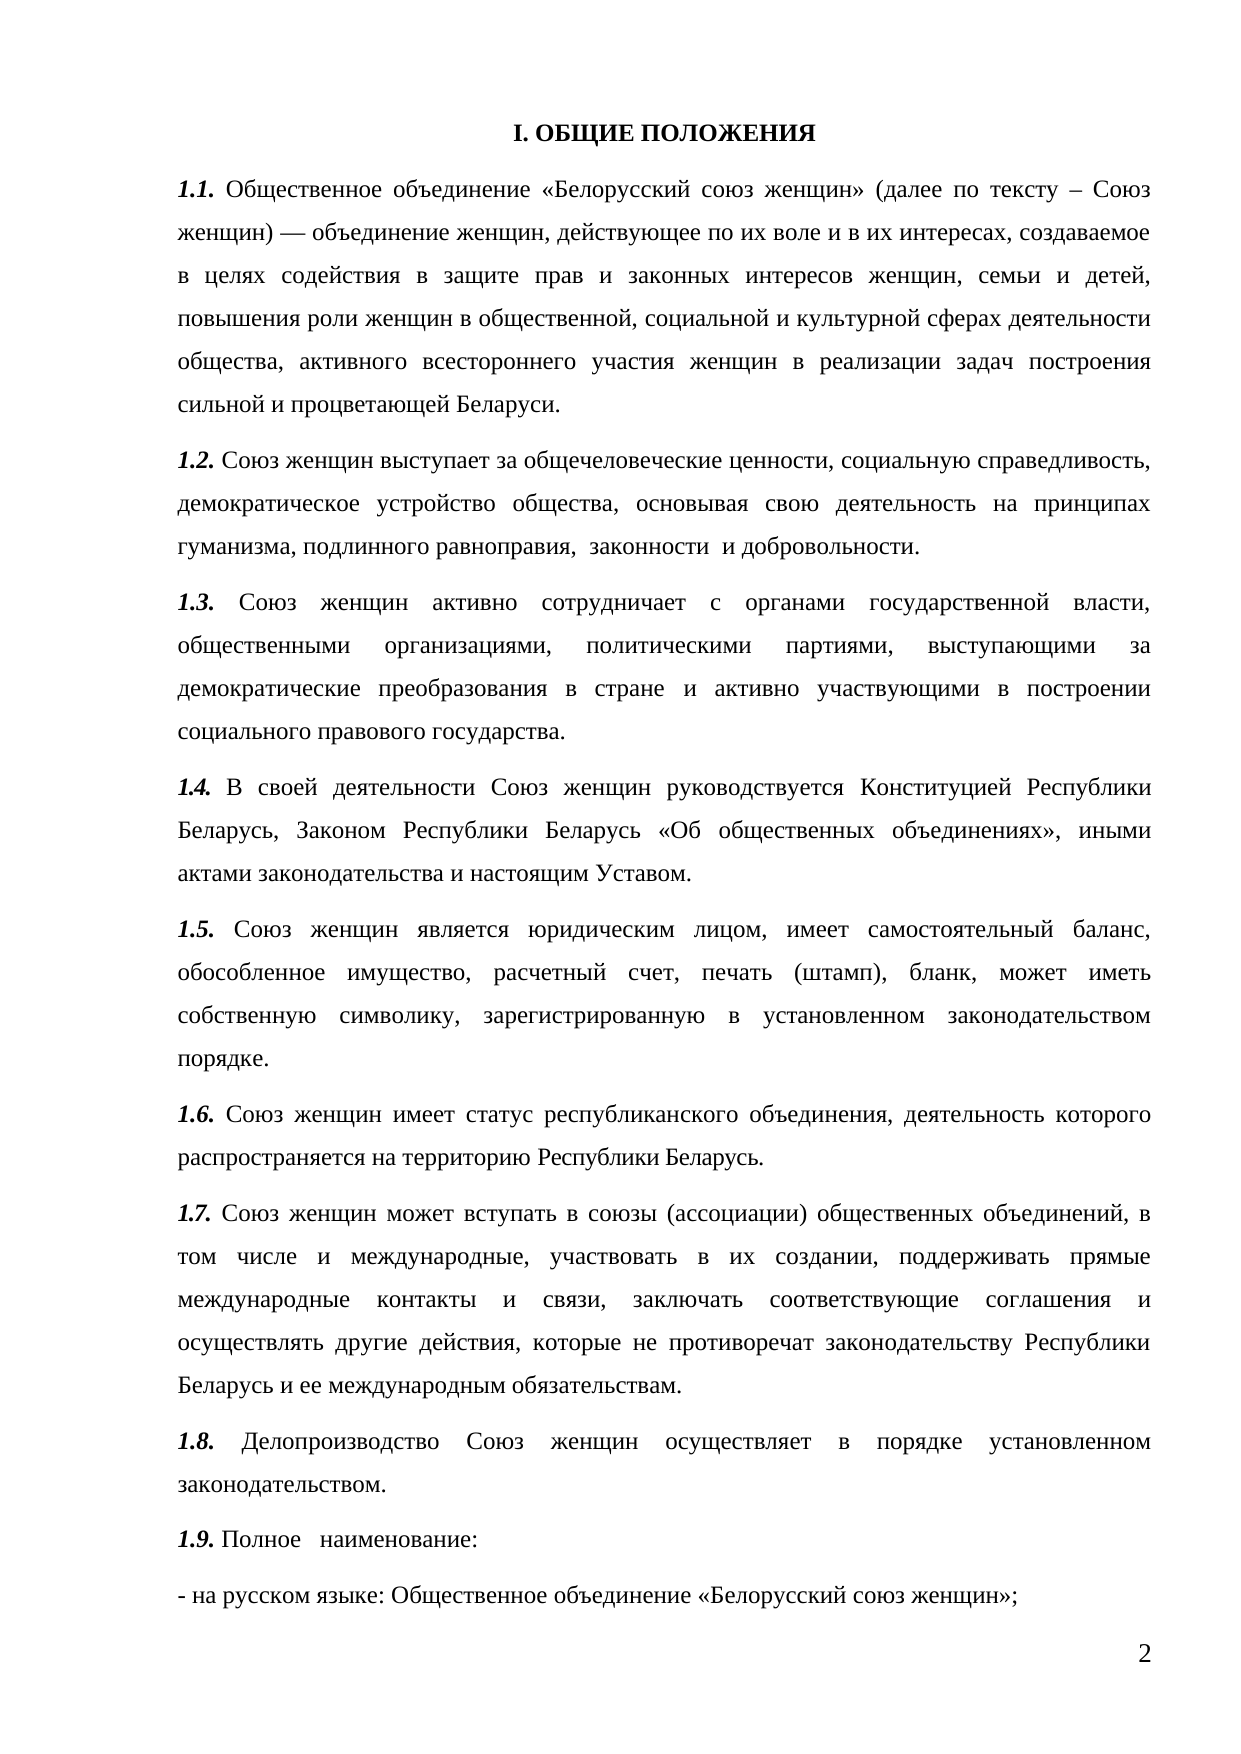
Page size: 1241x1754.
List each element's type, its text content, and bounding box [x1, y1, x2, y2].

text 1.5. Союз женщин является юридическим лицом, имеет самостоятельный баланс, обособленное имущество, расчетный счет, печать (штамп), бланк, может иметь собственную символику, зарегистрированную в установленном законодательством порядке. [177, 914, 1152, 1072]
text - на русском языке: Общественное объединение «Белорусский союз женщин»; [177, 1580, 1152, 1609]
text 1.1. Общественное объединение «Белорусский союз женщин» (далее по тексту – Союз женщин) — объединение женщин, действующее по их воле и в их интересах, создаваемое в целях содействия в защите прав и законных интересов женщин, семьи и детей, повышения роли женщин в общественной, социальной и культурной сферах деятельности общества, активного всестороннего участия женщин в реализации задач построения сильной и процветающей Беларуси. [177, 174, 1152, 418]
text 1.8. Делопроизводство Союз женщин осуществляет в порядке установленном законодательством. [177, 1426, 1152, 1498]
text 1.3. Союз женщин активно сотрудничает с органами государственной власти, общественными организациями, политическими партиями, выступающими за демократические преобразования в стране и активно участвующими в построении социального правового государства. [177, 587, 1152, 745]
text 1.7. Союз женщин может вступать в союзы (ассоциации) общественных объединений, в том числе и международные, участвовать в их создании, поддерживать прямые международные контакты и связи, заключать соответствующие соглашения и осуществлять другие действия, которые не противоречат законодательству Республики Беларусь и ее международным обязательствам. [177, 1198, 1152, 1399]
text 1.9. Полное наименование: [177, 1524, 1152, 1553]
text 1.2. Союз женщин выступает за общечеловеческие ценности, социальную справедливость, демократическое устройство общества, основывая свою деятельность на принципах гуманизма, подлинного равноправия, законности и добровольности. [177, 445, 1152, 560]
text 1.6. Союз женщин имеет статус республиканского объединения, деятельность которого распространяется на территорию Республики Беларусь. [177, 1099, 1152, 1171]
text 1.4. В своей деятельности Союз женщин руководствуется Конституцией Республики Беларусь, Законом Республики Беларусь «Об общественных объединениях», иными актами законодательства и настоящим Уставом. [177, 772, 1152, 887]
text ОБЩИЕ ПОЛОЖЕНИЯ [177, 118, 1152, 147]
